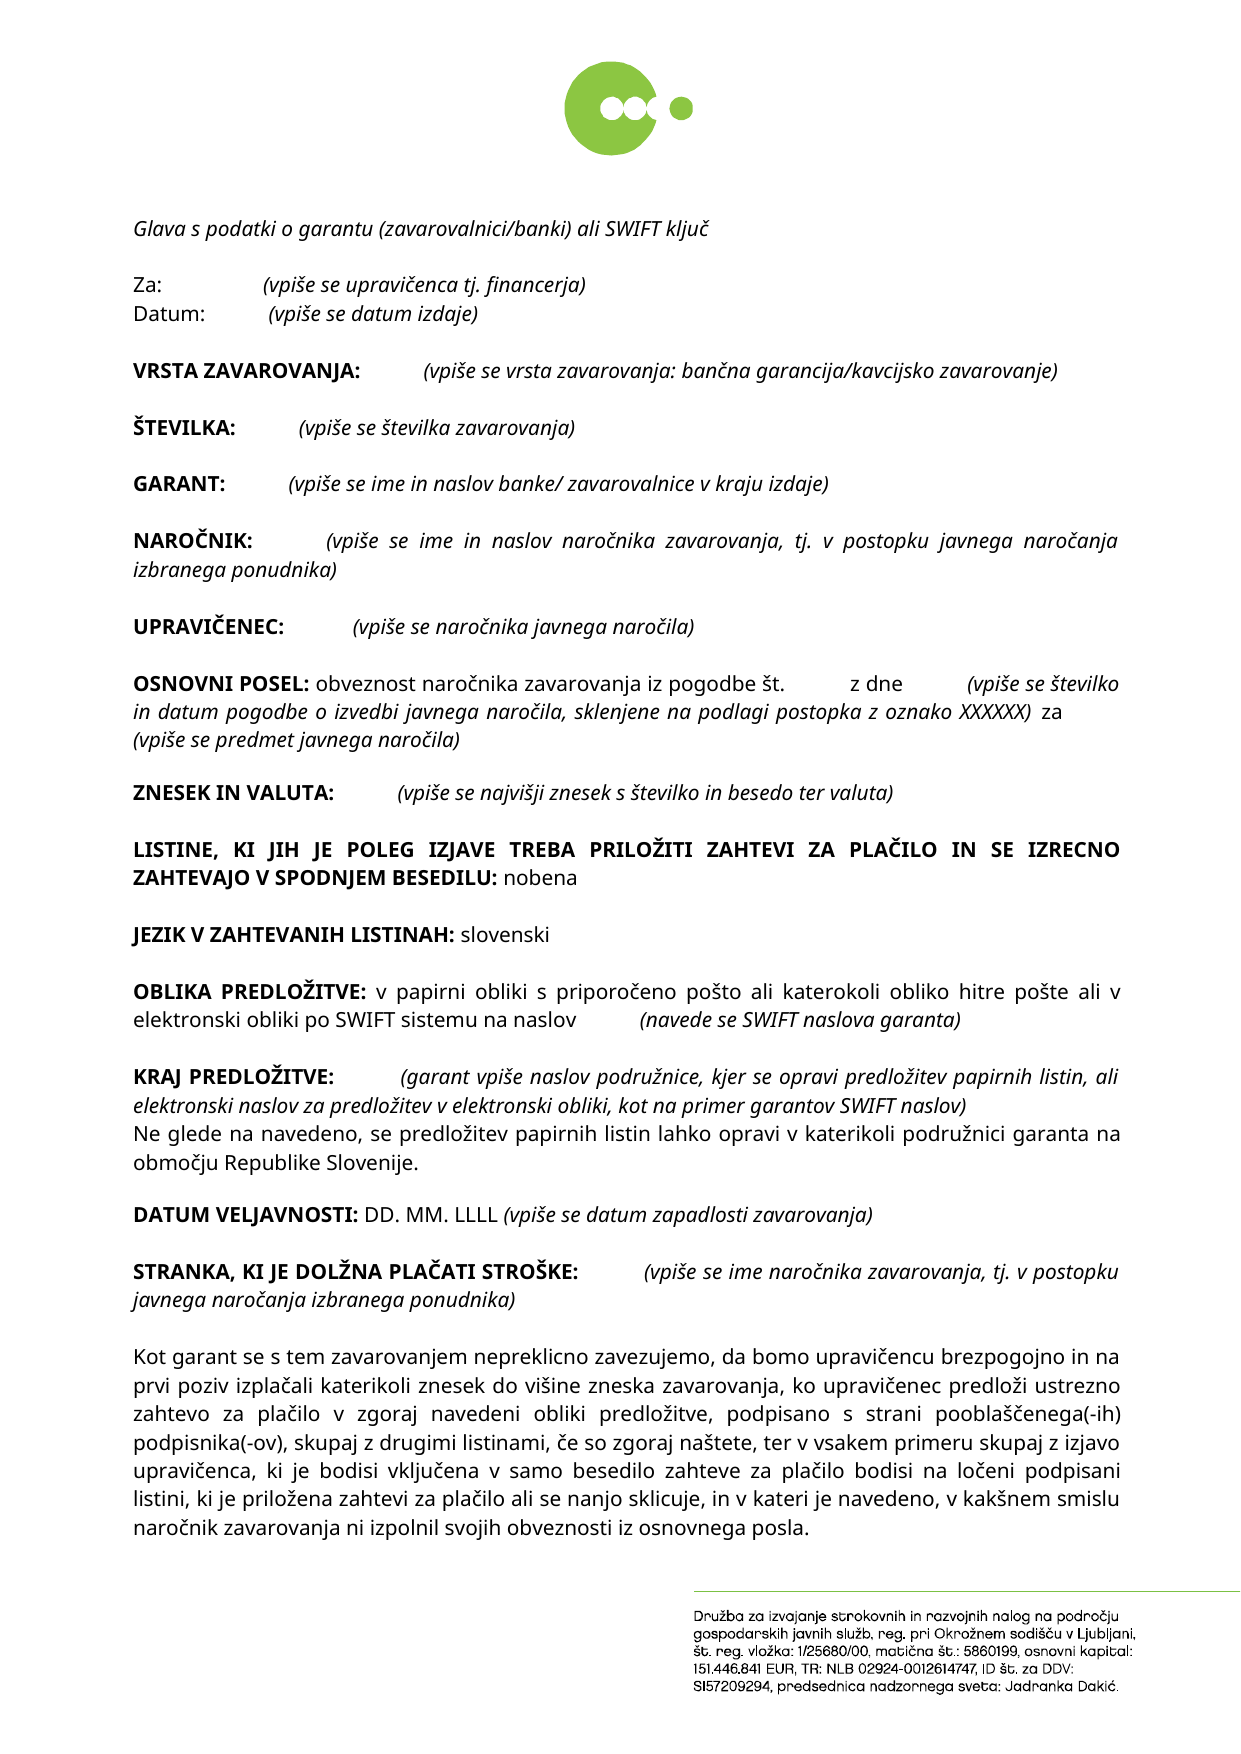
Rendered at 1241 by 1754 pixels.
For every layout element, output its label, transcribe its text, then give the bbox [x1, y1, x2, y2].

text UPRAVIČENEC: (vpiše se naročnika javnega naročila) [133, 612, 1122, 640]
text Ne glede na navedeno, se predložitev papirnih listin lahko opravi v katerikoli podružnici garanta na območju Republike Slovenije. [133, 1119, 1122, 1176]
text OBLIKA PREDLOŽITVE: v papirni obliki s priporočeno pošto ali katerokoli obliko hitre pošte ali v elektronski obliki po SWIFT sistemu na naslov (navede se SWIFT naslova garanta) [133, 977, 1122, 1034]
text JEZIK V ZAHTEVANIH LISTINAH: slovenski [133, 920, 1122, 949]
text ZNESEK IN VALUTA: (vpiše se najvišji znesek s številko in besedo ter valuta) [133, 778, 1122, 806]
text ŠTEVILKA: (vpiše se številka zavarovanja) [133, 413, 1122, 441]
text Datum: (vpiše se datum izdaje) [133, 299, 1122, 327]
text Kot garant se s tem zavarovanjem nepreklicno zavezujemo, da bomo upravičencu brezpogojno in na prvi poziv izplačali katerikoli znesek do višine zneska zavarovanja, ko upravičenec predloži ustrezno zahtevo za plačilo v zgoraj navedeni obliki predložitve, podpisano s strani pooblaščenega(-ih) podpisnika(-ov), skupaj z drugimi listinami, če so zgoraj naštete, ter v vsakem primeru skupaj z izjavo upravičenca, ki je bodisi vključena v samo besedilo zahteve za plačilo bodisi na ločeni podpisani listini, ki je priložena zahtevi za plačilo ali se nanjo sklicuje, in v kateri je navedeno, v kakšnem smislu naročnik zavarovanja ni izpolnil svojih obveznosti iz osnovnega posla. [133, 1342, 1122, 1541]
text STRANKA, KI JE DOLŽNA PLAČATI STROŠKE: (vpiše se ime naročnika zavarovanja, tj. v postopku javnega naročanja izbranega ponudnika) [133, 1257, 1122, 1314]
text NAROČNIK: (vpiše se ime in naslov naročnika zavarovanja, tj. v postopku javnega naročanja izbranega ponudnika) [133, 526, 1122, 583]
text KRAJ PREDLOŽITVE: (garant vpiše naslov podružnice, kjer se opravi predložitev papirnih listin, ali elektronski naslov za predložitev v elektronski obliki, kot na primer garantov SWIFT naslov) [133, 1062, 1122, 1119]
text DATUM VELJAVNOSTI: DD. MM. LLLL (vpiše se datum zapadlosti zavarovanja) [133, 1200, 1122, 1229]
text OSNOVNI POSEL: obveznost naročnika zavarovanja iz pogodbe št. z dne (vpiše se številko in datum pogodbe o izvedbi javnega naročila, sklenjene na podlagi postopka z oznako XXXXXX) za (vpiše se predmet javnega naročila) [133, 669, 1122, 754]
text LISTINE, KI JIH JE POLEG IZJAVE TREBA PRILOŽITI ZAHTEVI ZA PLAČILO IN SE IZRECNO ZAHTEVAJO V SPODNJEM BESEDILU: nobena [133, 835, 1122, 892]
text GARANT: (vpiše se ime in naslov banke/ zavarovalnice v kraju izdaje) [133, 469, 1122, 498]
text VRSTA ZAVAROVANJA: (vpiše se vrsta zavarovanja: bančna garancija/kavcijsko zavarovanje) [133, 356, 1122, 384]
text Glava s podatki o garantu (zavarovalnici/banki) ali SWIFT ključ [133, 214, 1122, 242]
text Za: (vpiše se upravičenca tj. financerja) [133, 271, 1122, 299]
